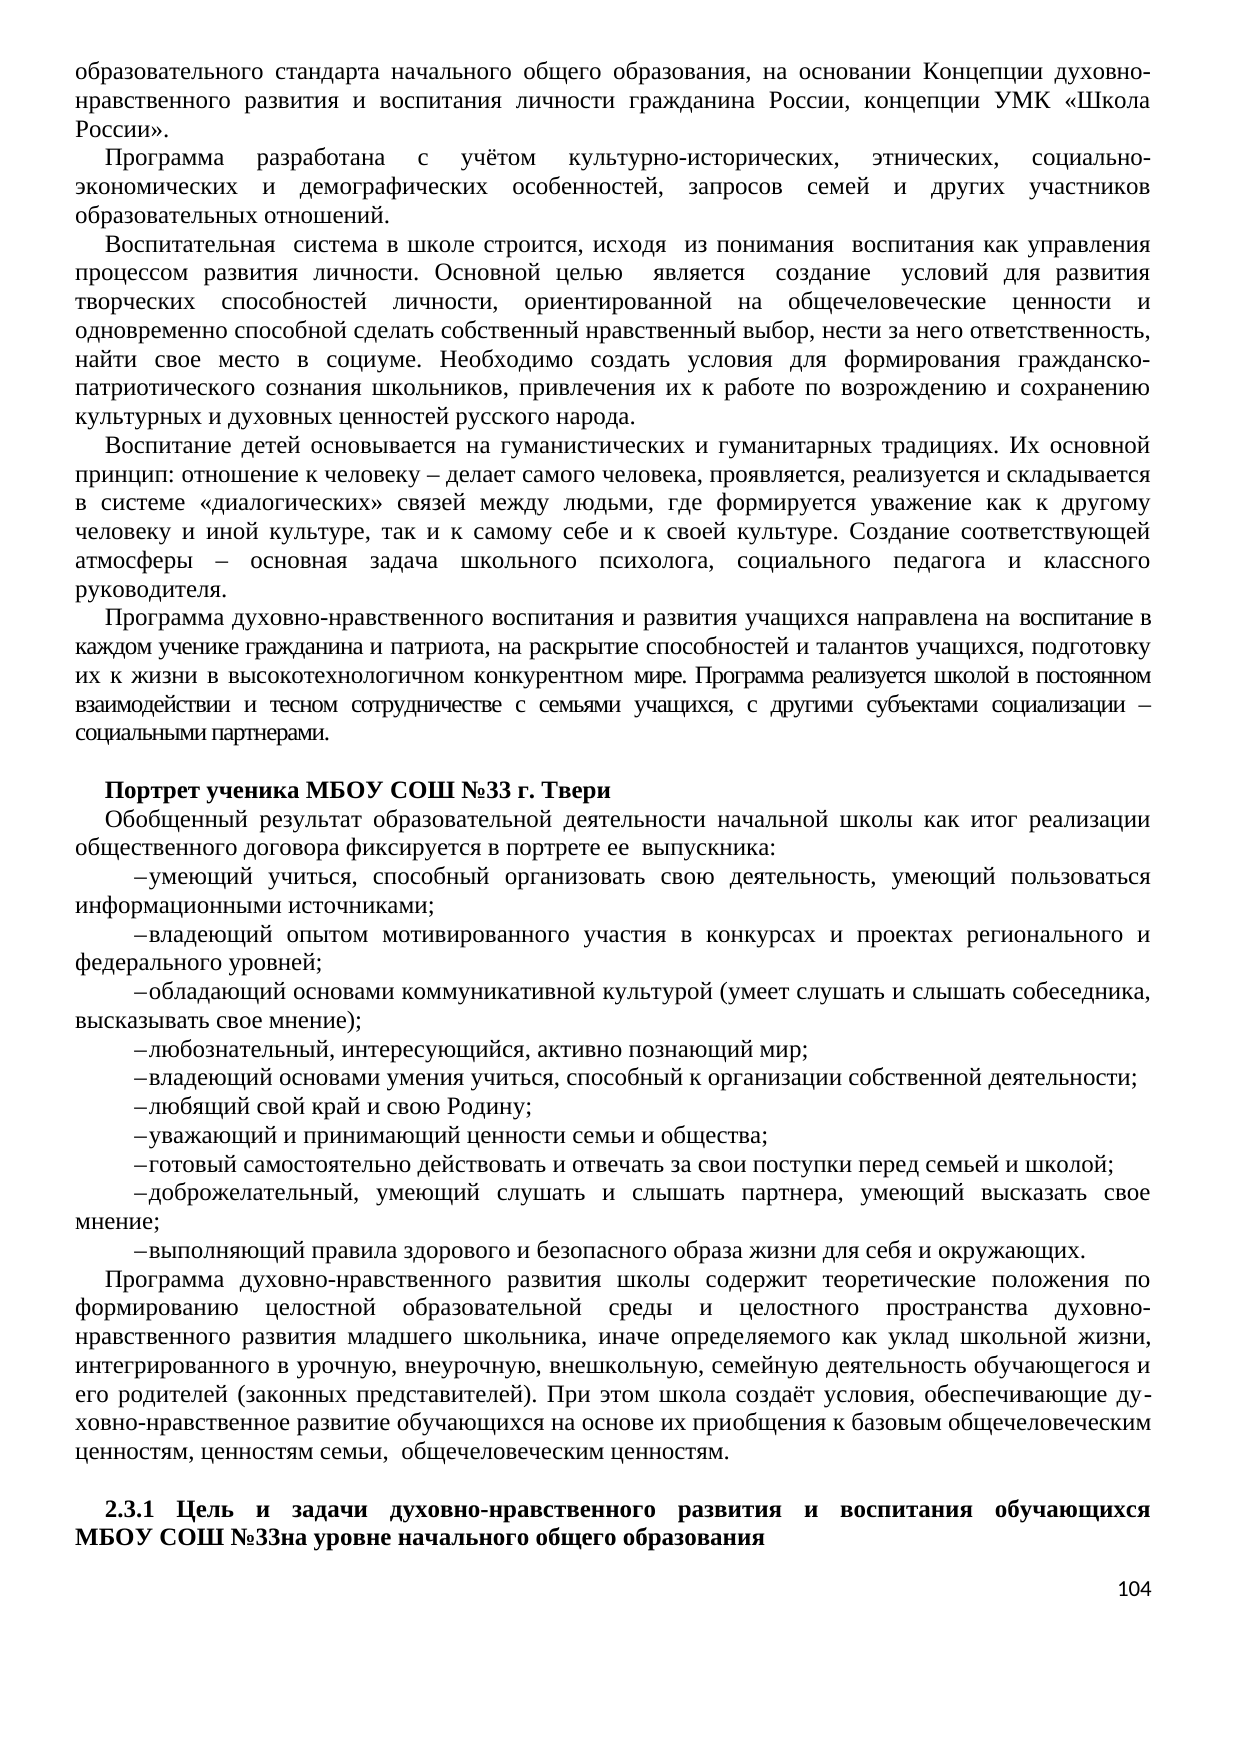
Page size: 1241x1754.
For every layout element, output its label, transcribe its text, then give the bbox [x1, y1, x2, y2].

text Портрет ученика МБОУ СОШ №33 г. Твери [75, 775, 1152, 804]
text Программа духовно-нравственного развития школы содержит теоретические положения по формированию целостной образовательной среды и целостного пространства духовно-нравственного развития младшего школьника, иначе определяемого как уклад школьной жизни, интегрированного в урочную, внеурочную, внешкольную, семейную деятельность обучающегося и его родителей (законных представителей). При этом школа создаёт условия, обеспечивающие духовно-нравственное развитие обучающихся на основе их приобщения к базовым общечеловеческим ценностям, ценностям семьи, общечеловеческим ценностям. [75, 1264, 1152, 1465]
list умеющий учиться, способный организовать свою деятельность, умеющий пользоваться информационными источниками; [75, 861, 1152, 919]
list доброжелательный, умеющий слушать и слышать партнера, умеющий высказать свое мнение; [75, 1177, 1152, 1235]
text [75, 56, 1152, 142]
list любознательный, интересующийся, активно познающий мир; [75, 1034, 1152, 1062]
list обладающий основами коммуникативной культурой (умеет слушать и слышать собеседника, высказывать свое мнение); [75, 976, 1152, 1034]
list владеющий основами умения учиться, способный к организации собственной деятельности; [75, 1062, 1152, 1091]
text Воспитательная система в школе строится, исходя из понимания воспитания как управления процессом развития личности. Основной целью является создание условий для развития творческих способностей личности, ориентированной на общечеловеческие ценности и одновременно способной сделать собственный нравственный выбор, нести за него ответственность, найти свое место в социуме. Необходимо создать условия для формирования гражданско-патриотического сознания школьников, привлечения их к работе по возрождению и сохранению культурных и духовных ценностей русского народа. [75, 229, 1152, 430]
list выполняющий правила здорового и безопасного образа жизни для себя и окружающих. [75, 1235, 1152, 1264]
list любящий свой край и свою Родину; [75, 1091, 1152, 1120]
list готовый самостоятельно действовать и отвечать за свои поступки перед семьей и школой; [75, 1149, 1152, 1177]
text Программа духовно-нравственного воспитания и развития учащихся направлена на воспитание в каждом ученике гражданина и патриота, на раскрытие способностей и талантов учащихся, подготовку их к жизни в высокотехнологичном конкурентном мире. Программа реализуется школой в постоянном взаимодействии и тесном сотрудничестве с семьями учащихся, с другими субъектами социализации – социальными партнерами. [75, 602, 1152, 746]
list уважающий и принимающий ценности семьи и общества; [75, 1120, 1152, 1149]
text Программа разработана с учётом культурно-исторических, этнических, социально-экономических и демографических особенностей, запросов семей и других участников образовательных отношений. [75, 142, 1152, 229]
text Обобщенный результат образовательной деятельности начальной школы как итог реализации общественного договора фиксируется в портрете ее выпускника: [75, 804, 1152, 861]
text Воспитание детей основывается на гуманистических и гуманитарных традициях. Их основной принцип: отношение к человеку – делает самого человека, проявляется, реализуется и складывается в системе «диалогических» связей между людьми, где формируется уважение как к другому человеку и иной культуре, так и к самому себе и к своей культуре. Создание соответствующей атмосферы – основная задача школьного психолога, социального педагога и классного руководителя. [75, 430, 1152, 602]
text 2.3.1 Цель и задачи духовно-нравственного развития и воспитания обучающихся МБОУ СОШ №33на уровне начального общего образования [75, 1494, 1152, 1551]
list владеющий опытом мотивированного участия в конкурсах и проектах регионального и федерального уровней; [75, 919, 1152, 976]
